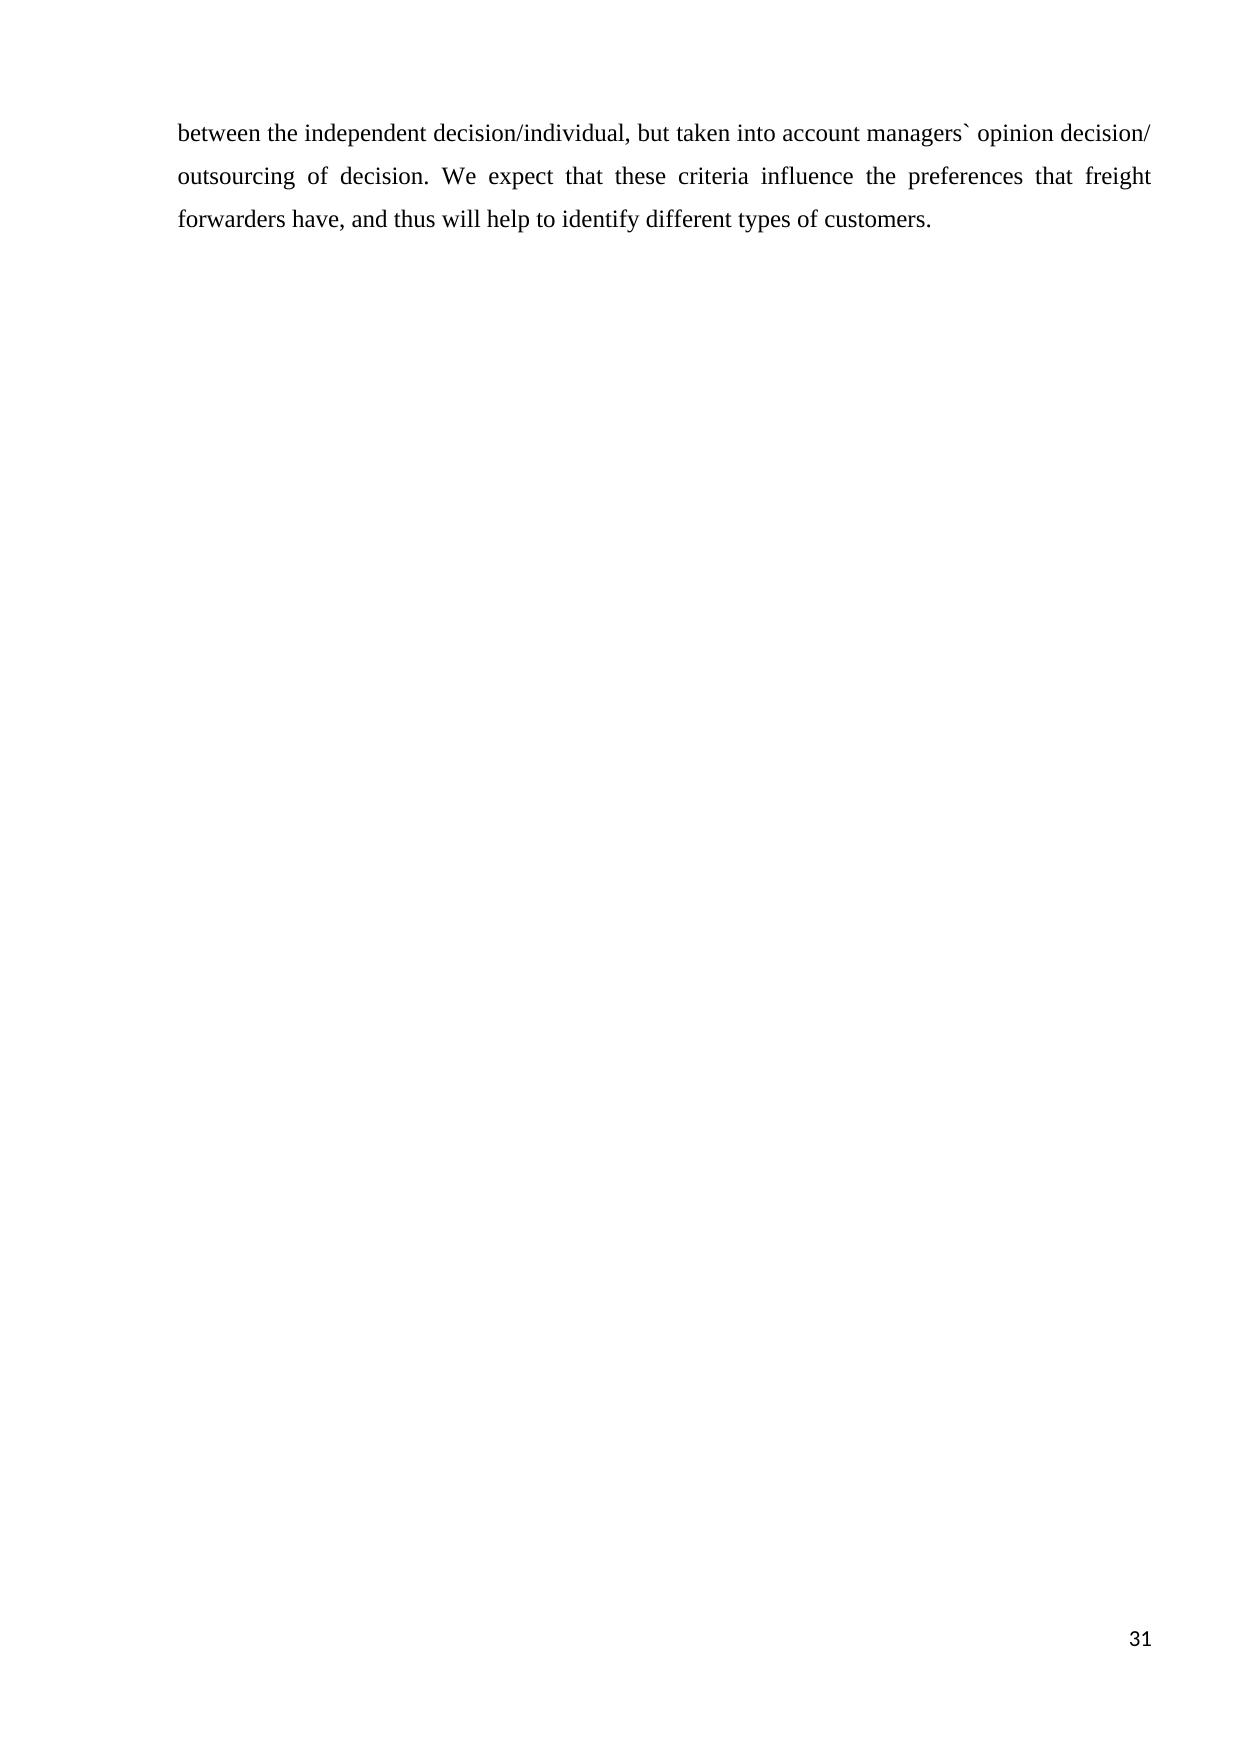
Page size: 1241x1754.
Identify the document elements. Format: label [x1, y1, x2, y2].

text [177, 118, 1152, 233]
